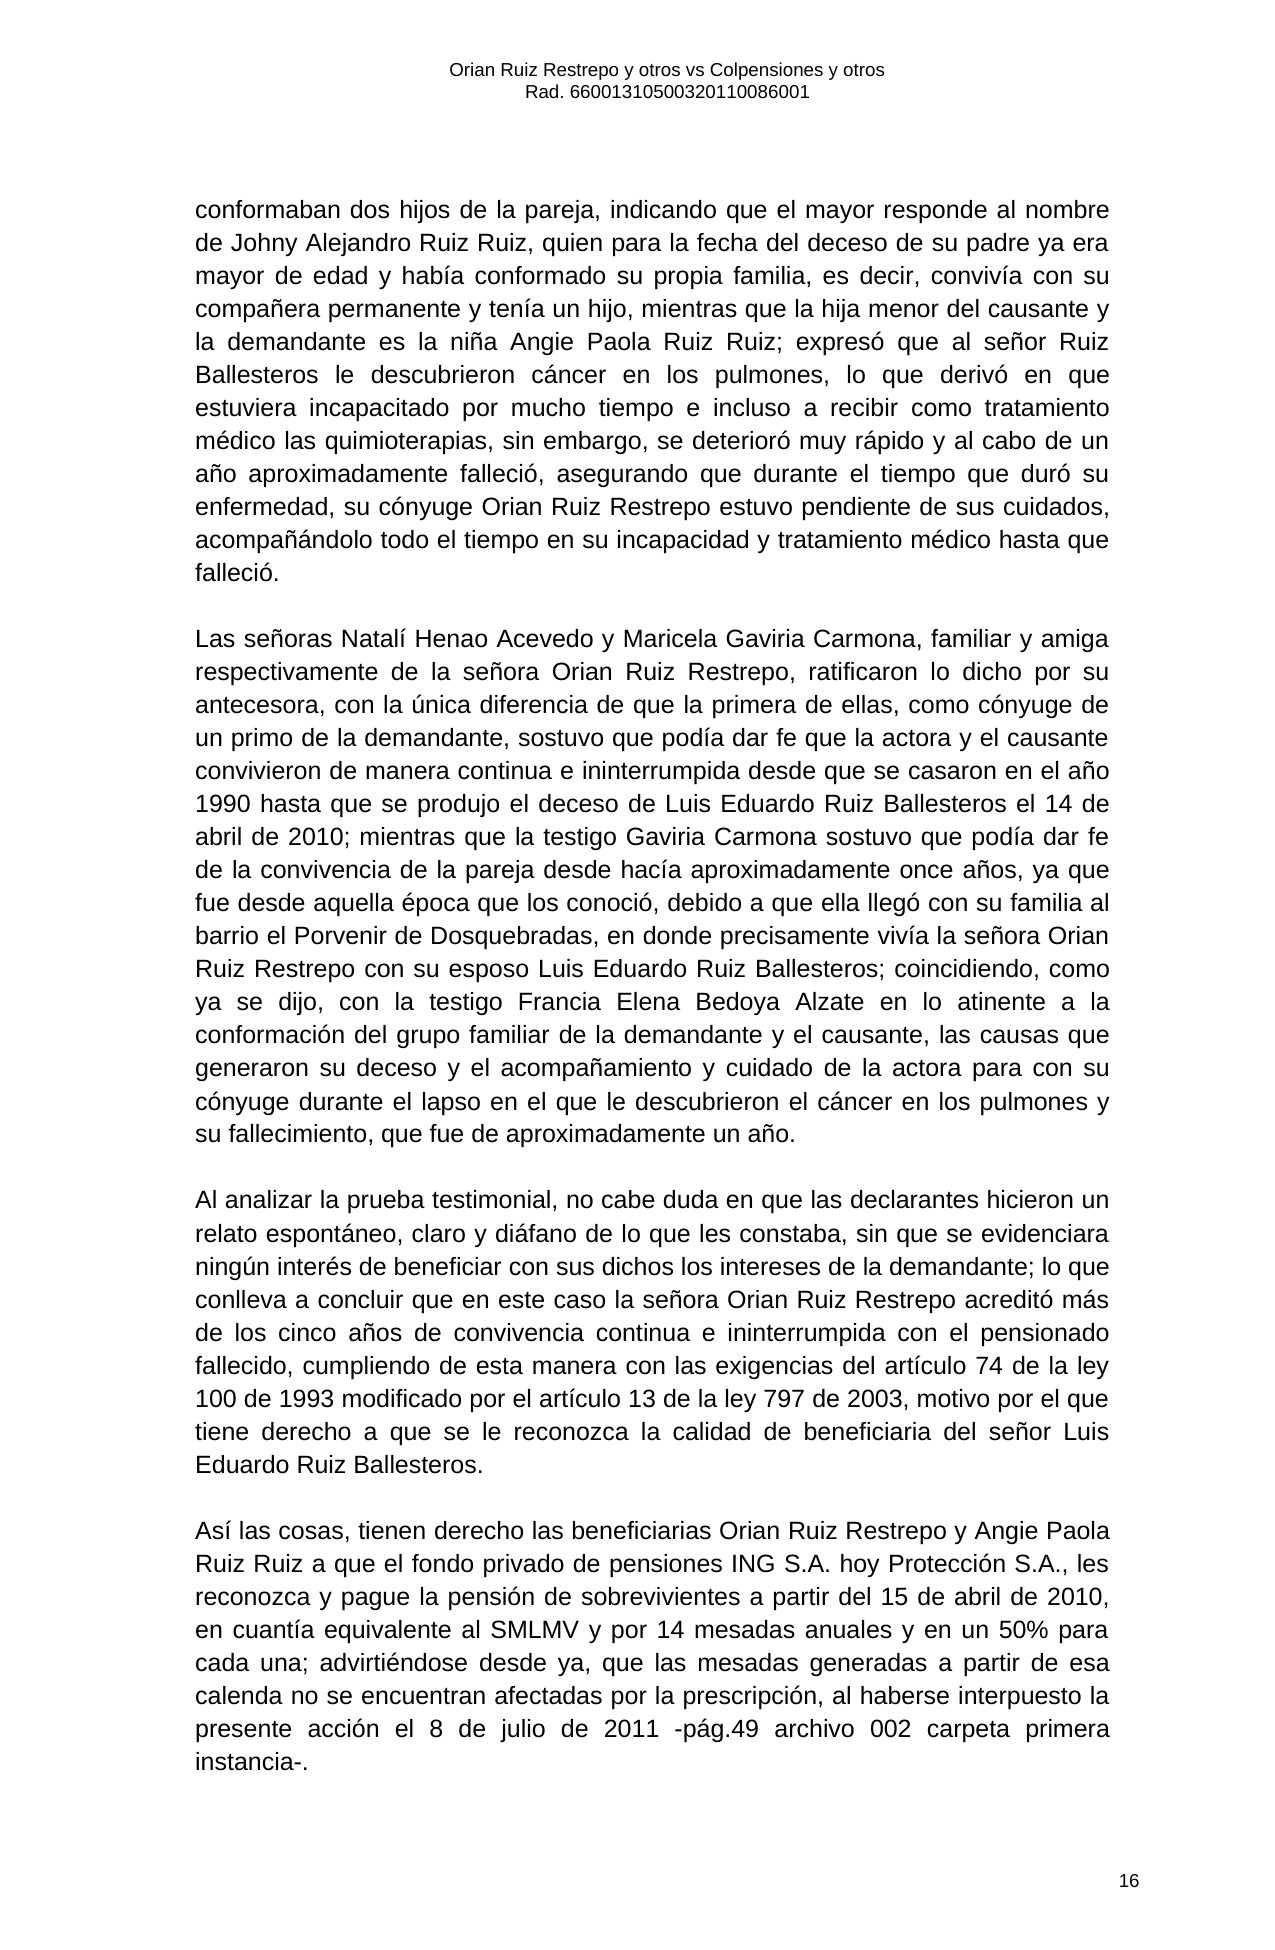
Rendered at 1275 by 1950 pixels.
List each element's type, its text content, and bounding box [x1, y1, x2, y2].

text Las señoras Natalí Henao Acevedo y Maricela Gaviria Carmona, familiar y amiga respectivamente de la señora Orian Ruiz Restrepo, ratificaron lo dicho por su antecesora, con la única diferencia de que la primera de ellas, como cónyuge de un primo de la demandante, sostuvo que podía dar fe que la actora y el causante convivieron de manera continua e ininterrumpida desde que se casaron en el año 1990 hasta que se produjo el deceso de Luis Eduardo Ruiz Ballesteros el 14 de abril de 2010; mientras que la testigo Gaviria Carmona sostuvo que podía dar fe de la convivencia de la pareja desde hacía aproximadamente once años, ya que fue desde aquella época que los conoció, debido a que ella llegó con su familia al barrio el Porvenir de Dosquebradas, en donde precisamente vivía la señora Orian Ruiz Restrepo con su esposo Luis Eduardo Ruiz Ballesteros; coincidiendo, como ya se dijo, con la testigo Francia Elena Bedoya Alzate en lo atinente a la conformación del grupo familiar de la demandante y el causante, las causas que generaron su deceso y el acompañamiento y cuidado de la actora para con su cónyuge durante el lapso en el que le descubrieron el cáncer en los pulmones y su fallecimiento, que fue de aproximadamente un año. [195, 624, 1111, 1148]
text Al analizar la prueba testimonial, no cabe duda en que las declarantes hicieron un relato espontáneo, claro y diáfano de lo que les constaba, sin que se evidenciara ningún interés de beneficiar con sus dichos los intereses de la demandante; lo que conlleva a concluir que en este caso la señora Orian Ruiz Restrepo acreditó más de los cinco años de convivencia continua e ininterrumpida con el pensionado fallecido, cumpliendo de esta manera con las exigencias del artículo 74 de la ley 100 de 1993 modificado por el artículo 13 de la ley 797 de 2003, motivo por el que tiene derecho a que se le reconozca la calidad de beneficiaria del señor Luis Eduardo Ruiz Ballesteros. [195, 1186, 1111, 1478]
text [195, 195, 1111, 587]
text Así las cosas, tienen derecho las beneficiarias Orian Ruiz Restrepo y Angie Paola Ruiz Ruiz a que el fondo privado de pensiones ING S.A. hoy Protección S.A., les reconozca y pague la pensión de sobrevivientes a partir del 15 de abril de 2010, en cuantía equivalente al SMLMV y por 14 mesadas anuales y en un 50% para cada una; advirtiéndose desde ya, que las mesadas generadas a partir de esa calenda no se encuentran afectadas por la prescripción, al haberse interpuesto la presente acción el 8 de julio de 2011 -pág.49 archivo 002 carpeta primera instancia-. [195, 1516, 1111, 1776]
